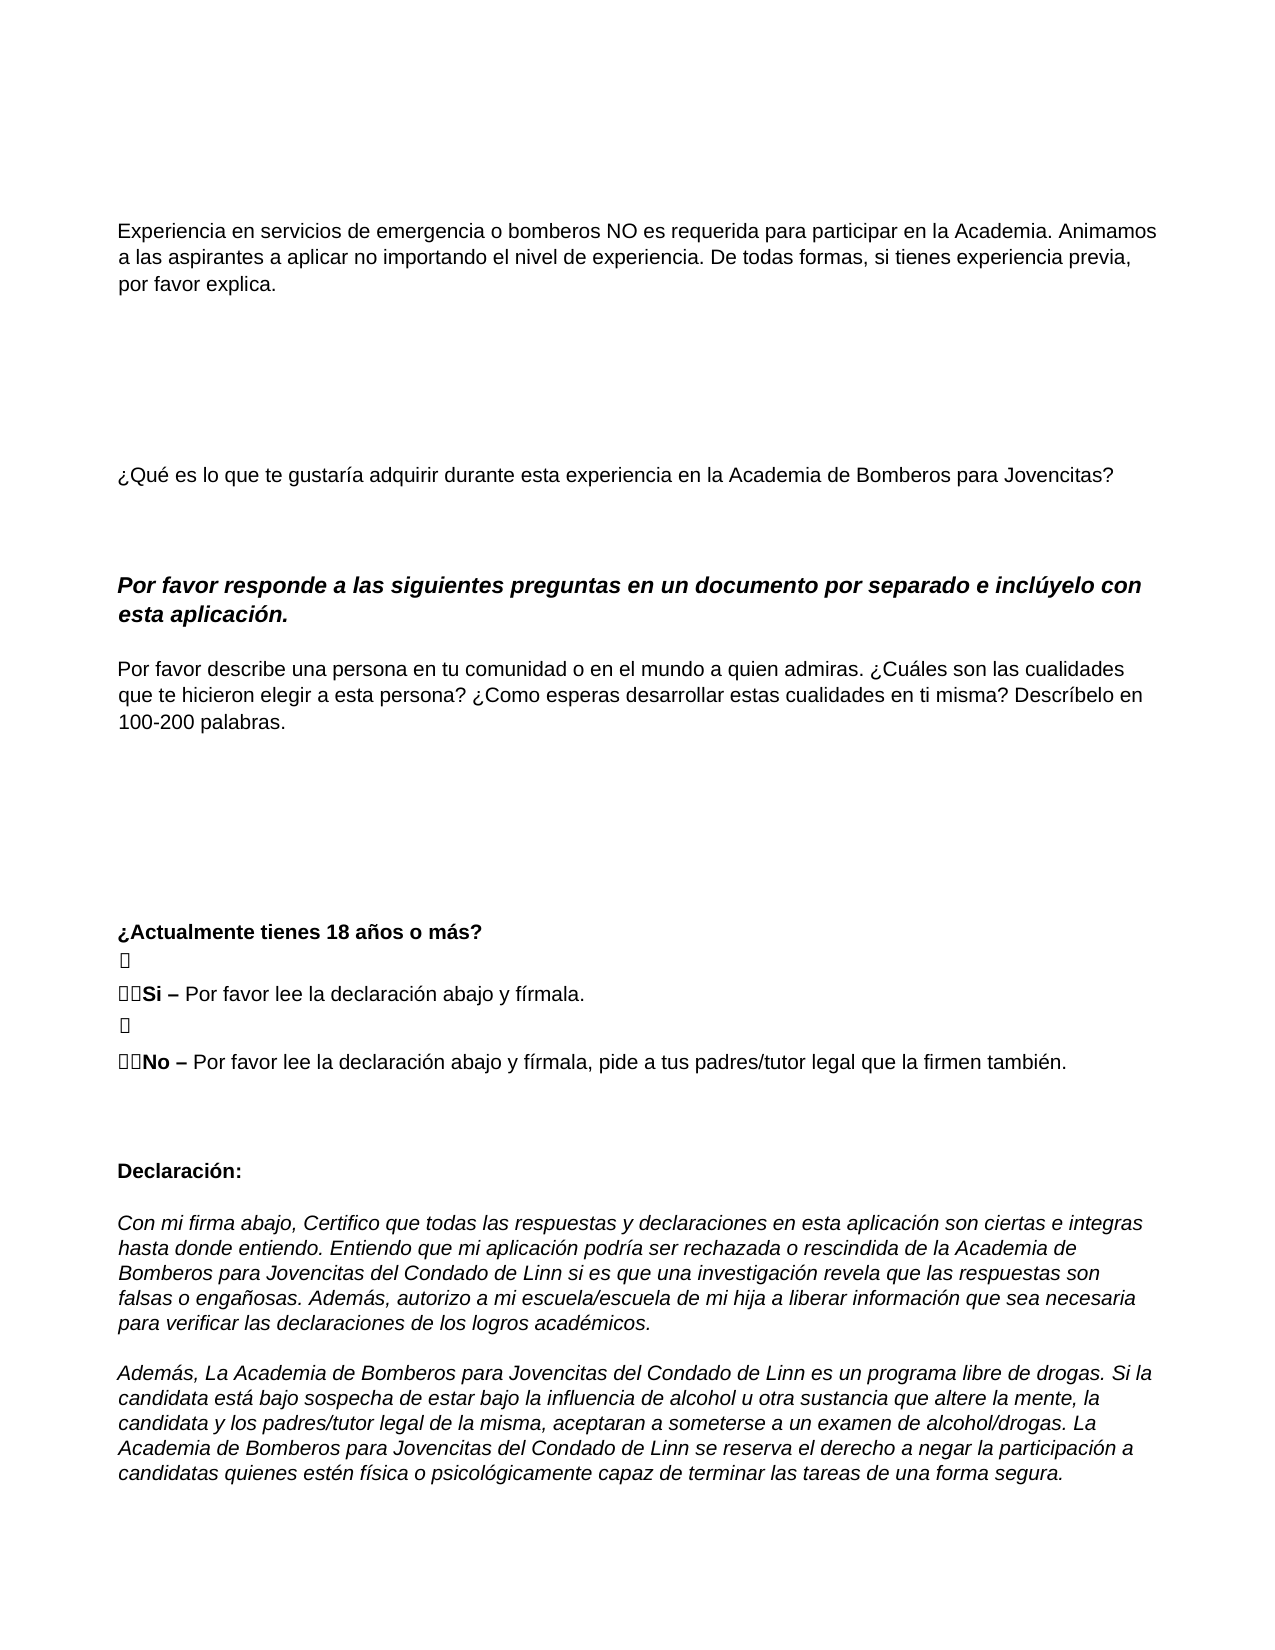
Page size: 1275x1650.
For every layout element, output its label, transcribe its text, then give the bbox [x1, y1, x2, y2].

text  [118, 946, 1161, 974]
text Con mi firma abajo, Certifico que todas las respuestas y declaraciones en esta aplicación son ciertas e integras hasta donde entiendo. Entiendo que mi aplicación podría ser rechazada o rescindida de la Academia de Bomberos para Jovencitas del Condado de Linn si es que una investigación revela que las respuestas son falsas o engañosas. Además, autorizo a mi escuela/escuela de mi hija a liberar información que sea necesaria para verificar las declaraciones de los logros académicos. [117, 1211, 1161, 1334]
text ¿Qué es lo que te gustaría adquirir durante esta experiencia en la Academia de Bomberos para Jovencitas? [117, 462, 1158, 486]
text Experiencia en servicios de emergencia o bomberos NO es requerida para participar en la Academia. Animamos a las aspirantes a aplicar no importando el nivel de experiencia. De todas formas, si tienes experiencia previa, por favor explica. [117, 218, 1158, 296]
text Por favor describe una persona en tu comunidad o en el mundo a quien admiras. ¿Cuáles son las cualidades que te hicieron elegir a esta persona? ¿Como esperas desarrollar estas cualidades en ti misma? Descríbelo en 100-200 palabras. [117, 657, 1158, 734]
text No – Por favor lee la declaración abajo y fírmala, pide a tus padres/tutor legal que la firmen también. [117, 1047, 1158, 1076]
text Declaración: [117, 1158, 1161, 1182]
text Si – Por favor lee la declaración abajo y fírmala. [117, 979, 1158, 1007]
text  [118, 1011, 1161, 1039]
text Además, La Academia de Bomberos para Jovencitas del Condado de Linn es un programa libre de drogas. Si la candidata está bajo sospecha de estar bajo la influencia de alcohol u otra sustancia que altere la mente, la candidata y los padres/tutor legal de la misma, aceptaran a someterse a un examen de alcohol/drogas. La Academia de Bomberos para Jovencitas del Condado de Linn se reserva el derecho a negar la participación a candidatas quienes estén física o psicológicamente capaz de terminar las tareas de una forma segura. [117, 1361, 1161, 1484]
text ¿Actualmente tienes 18 años o más? [117, 919, 1161, 943]
text Por favor responde a las siguientes preguntas en un documento por separado e inclúyelo con esta aplicación. [117, 572, 1161, 627]
